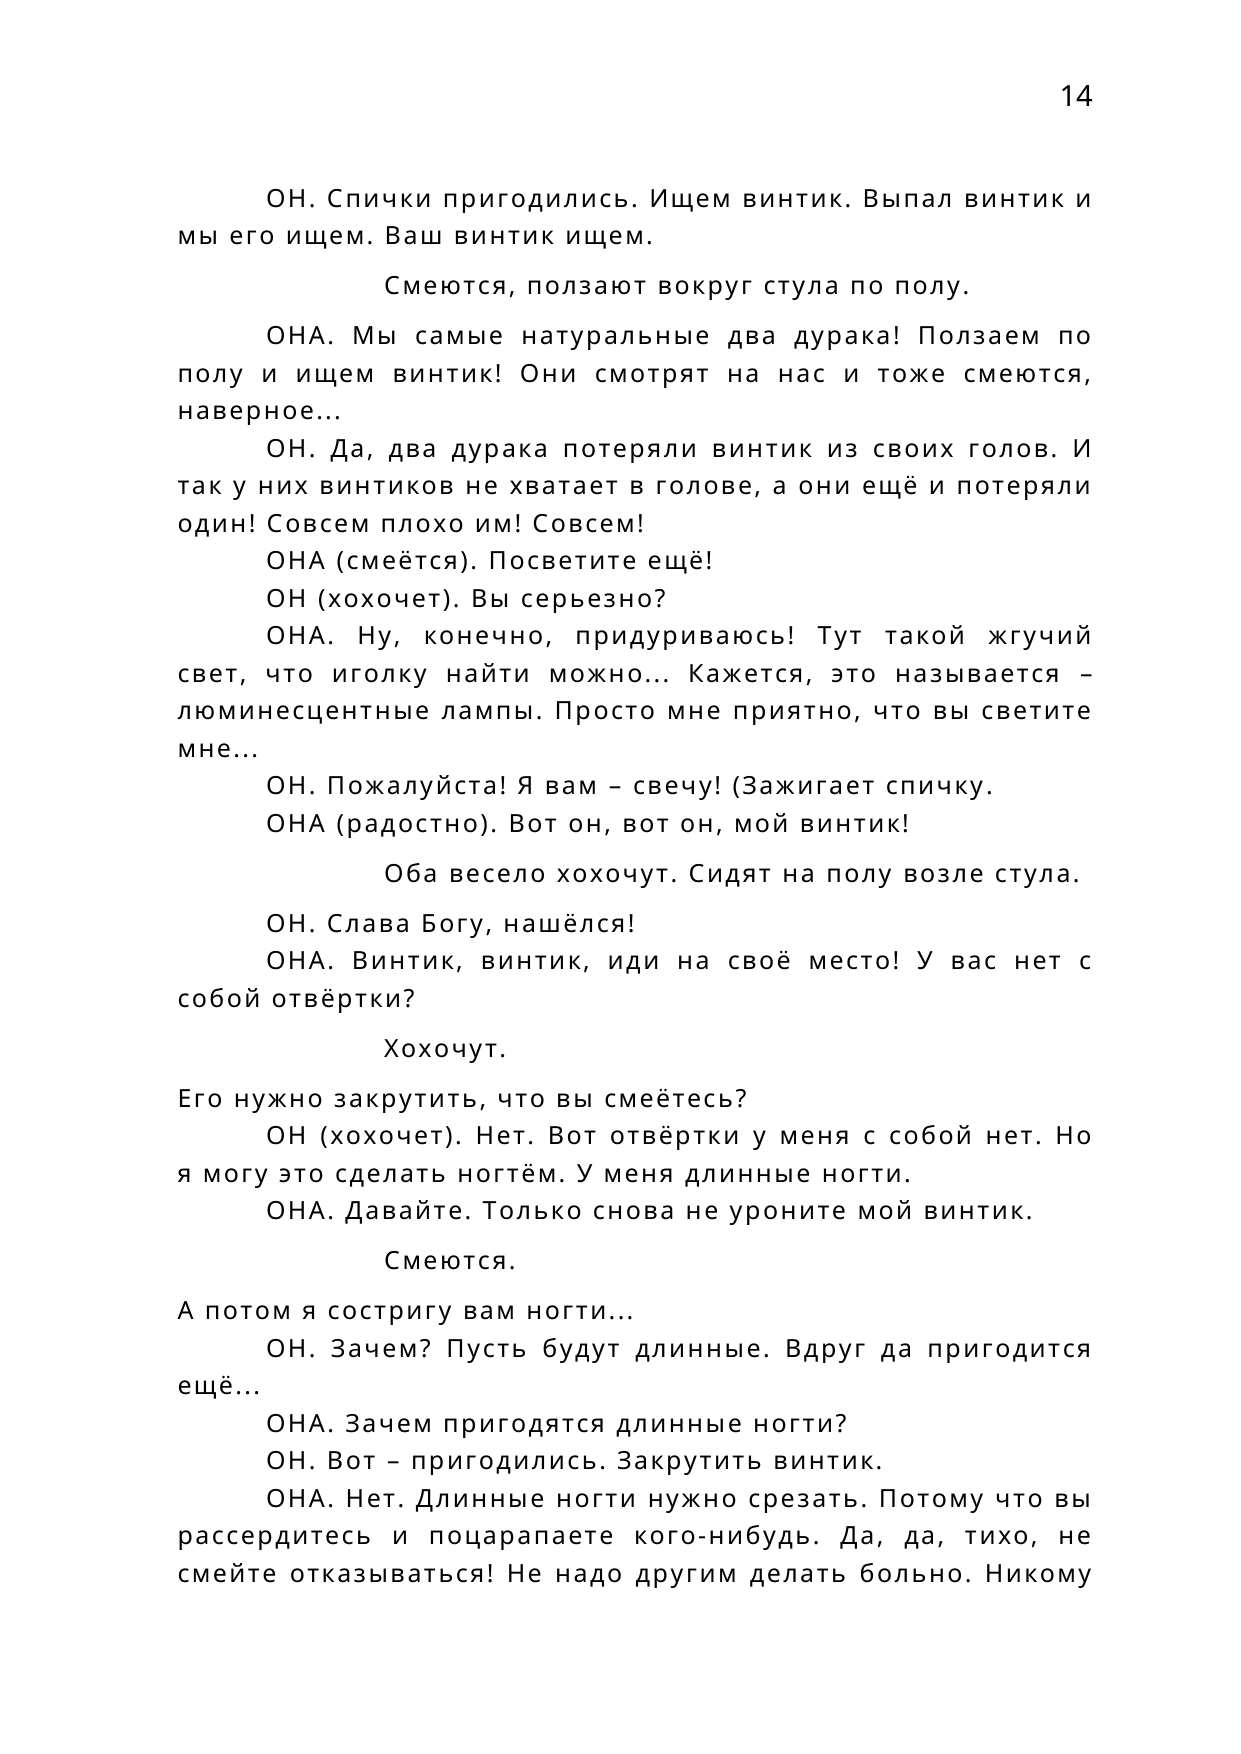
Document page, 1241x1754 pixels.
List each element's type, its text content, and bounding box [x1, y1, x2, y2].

text ОН. Слава Богу, нашёлся! [177, 902, 1092, 940]
text ОН. Да, два дурака потеряли винтик из своих голов. И так у них винтиков не хватает в голове, а они ещё и потеряли один! Совсем плохо им! Совсем! [177, 427, 1092, 540]
text ОН. Пожалуйста! Я вам – свечу! (Зажигает спичку. [177, 765, 1092, 802]
text ОНА (смеётся). Посветите ещё! [177, 540, 1092, 577]
text ОНА (радостно). Вот он, вот он, мой винтик! [177, 802, 1092, 840]
text Оба весело хохочут. Сидят на полу возле стула. [384, 852, 1092, 890]
text ОН (хохочет). Нет. Вот отвёртки у меня с собой нет. Но я могу это сделать ногтём. У меня длинные ногти. [177, 1115, 1092, 1190]
text Его нужно закрутить, что вы смеётесь? [177, 1077, 1092, 1115]
text Хохочут. [384, 1027, 1092, 1065]
text ОН. Вот – пригодились. Закрутить винтик. [177, 1440, 1092, 1477]
text ОНА. Винтик, винтик, иди на своё место! У вас нет с собой отвёртки? [177, 940, 1092, 1015]
text ОНА. Мы самые натуральные два дурака! Ползаем по полу и ищем винтик! Они смотрят на нас и тоже смеются, наверное... [177, 315, 1092, 427]
text ОНА. Ну, конечно, придуриваюсь! Тут такой жгучий свет, что иголку найти можно... Кажется, это называется – люминесцентные лампы. Просто мне приятно, что вы светите мне... [177, 615, 1092, 765]
text Смеются. [384, 1240, 1092, 1277]
text ОН. Спички пригодились. Ищем винтик. Выпал винтик и мы его ищем. Ваш винтик ищем. [177, 177, 1092, 252]
text ОН (хохочет). Вы серьезно? [177, 577, 1092, 615]
text Смеются, ползают вокруг стула по полу. [384, 265, 1092, 302]
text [177, 1477, 1092, 1590]
text А потом я состригу вам ногти... [177, 1290, 1092, 1327]
text ОНА. Зачем пригодятся длинные ногти? [177, 1402, 1092, 1440]
text ОНА. Давайте. Только снова не уроните мой винтик. [177, 1190, 1092, 1227]
text ОН. Зачем? Пусть будут длинные. Вдруг да пригодится ещё... [177, 1327, 1092, 1402]
